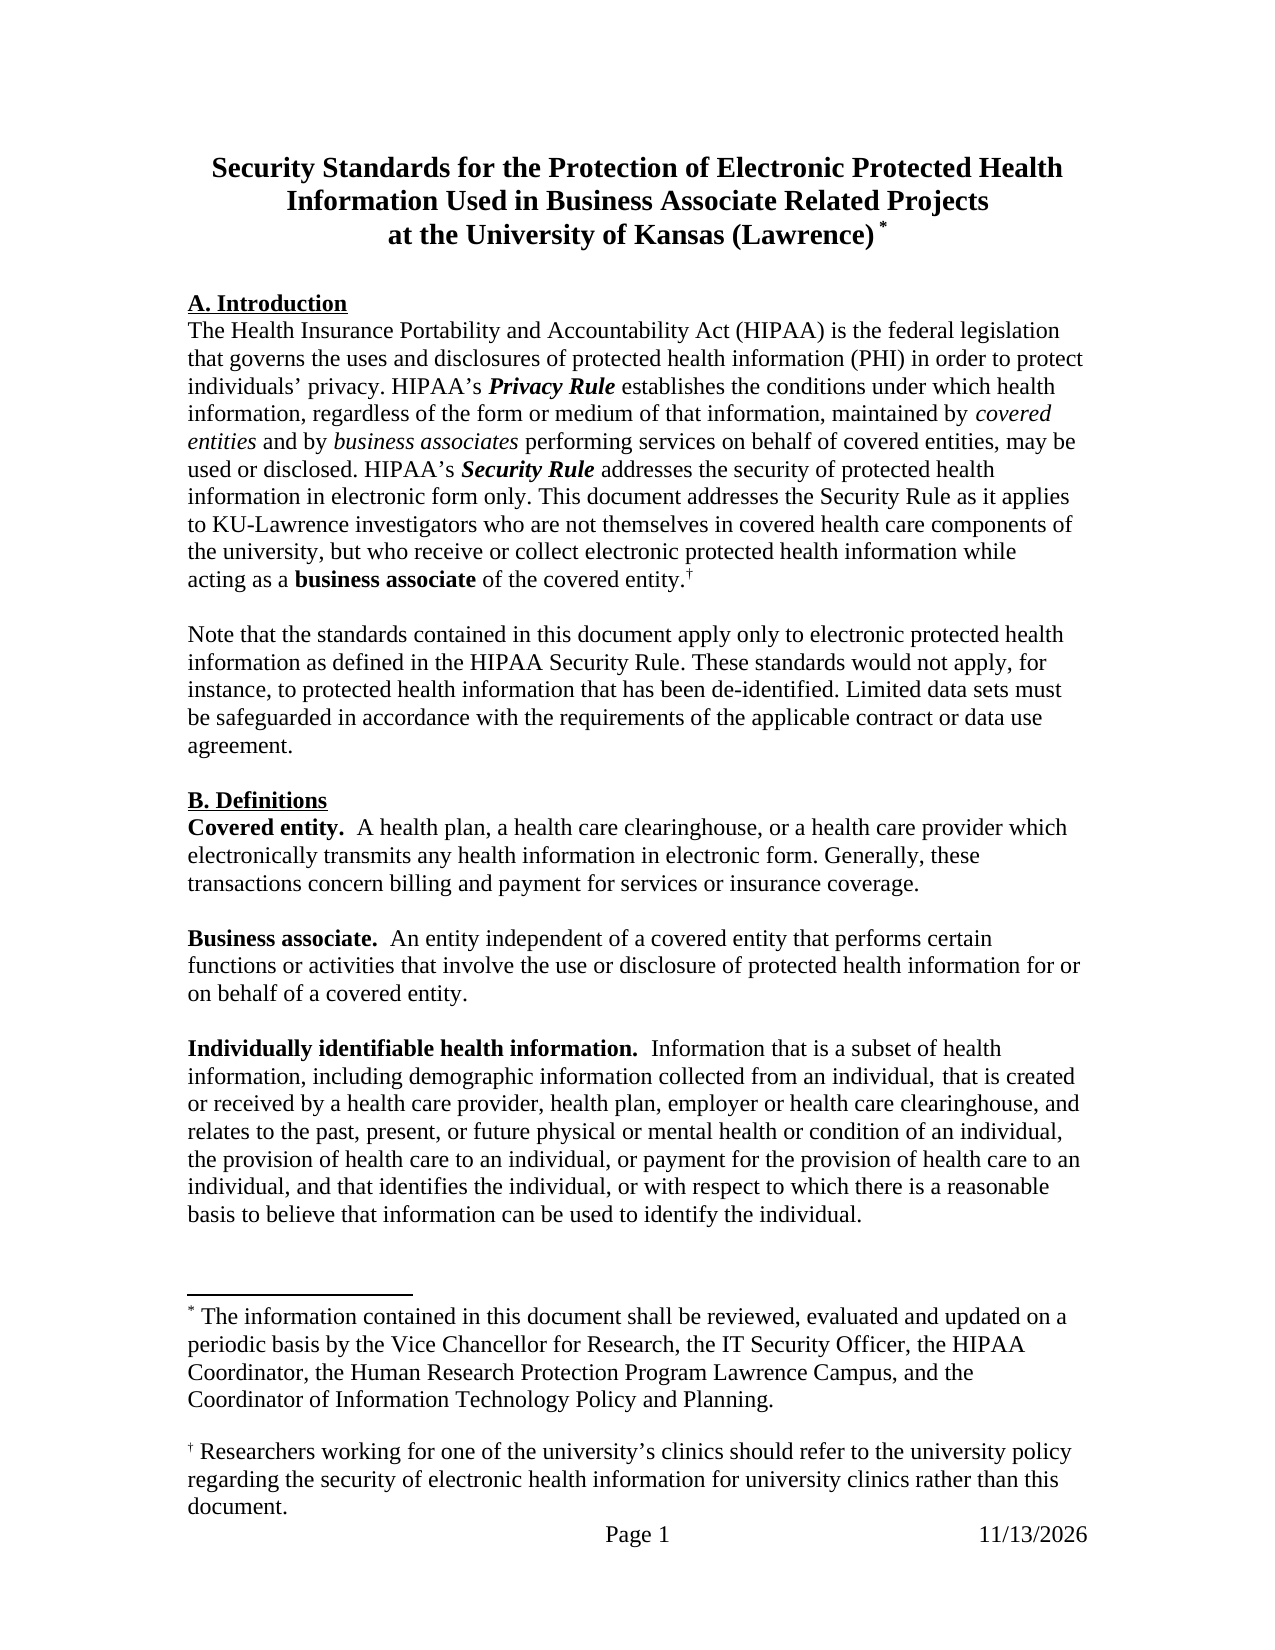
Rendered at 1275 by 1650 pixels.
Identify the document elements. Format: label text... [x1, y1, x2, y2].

text A. Introduction [187, 289, 1087, 317]
text Business associate. An entity independent of a covered entity that performs certain functions or activities that involve the use or disclosure of protected health information for or on behalf of a covered entity. [187, 924, 1087, 1007]
text Covered entity. A health plan, a health care clearinghouse, or a health care provider which electronically transmits any health information in electronic form. Generally, these transactions concern billing and payment for services or insurance coverage. [187, 813, 1087, 896]
text Security Standards for the Protection of Electronic Protected Health Information Used in Business Associate Related Projects [187, 150, 1087, 217]
text B. Definitions [187, 786, 1087, 813]
text at the University of Kansas (Lawrence) [187, 217, 1087, 251]
text Note that the standards contained in this document apply only to electronic protected health information as defined in the HIPAA Security Rule. These standards would not apply, for instance, to protected health information that has been de-identified. Limited data sets must be safeguarded in accordance with the requirements of the applicable contract or data use agreement. [187, 620, 1087, 758]
text Individually identifiable health information. Information that is a subset of health information, including demographic information collected from an individual, that is created or received by a health care provider, health plan, employer or health care clearinghouse, and relates to the past, present, or future physical or mental health or condition of an individual, the provision of health care to an individual, or payment for the provision of health care to an individual, and that identifies the individual, or with respect to which there is a reasonable basis to believe that information can be used to identify the individual. [187, 1034, 1087, 1227]
text The Health Insurance Portability and Accountability Act (HIPAA) is the federal legislation that governs the uses and disclosures of protected health information (PHI) in order to protect individuals’ privacy. HIPAA’s Privacy Rule establishes the conditions under which health information, regardless of the form or medium of that information, maintained by covered entities and by business associates performing services on behalf of covered entities, may be used or disclosed. HIPAA’s Security Rule addresses the security of protected health information in electronic form only. This document addresses the Security Rule as it applies to KU-Lawrence investigators who are not themselves in covered health care components of the university, but who receive or collect electronic protected health information while acting as a business associate of the covered entity. [187, 317, 1087, 593]
